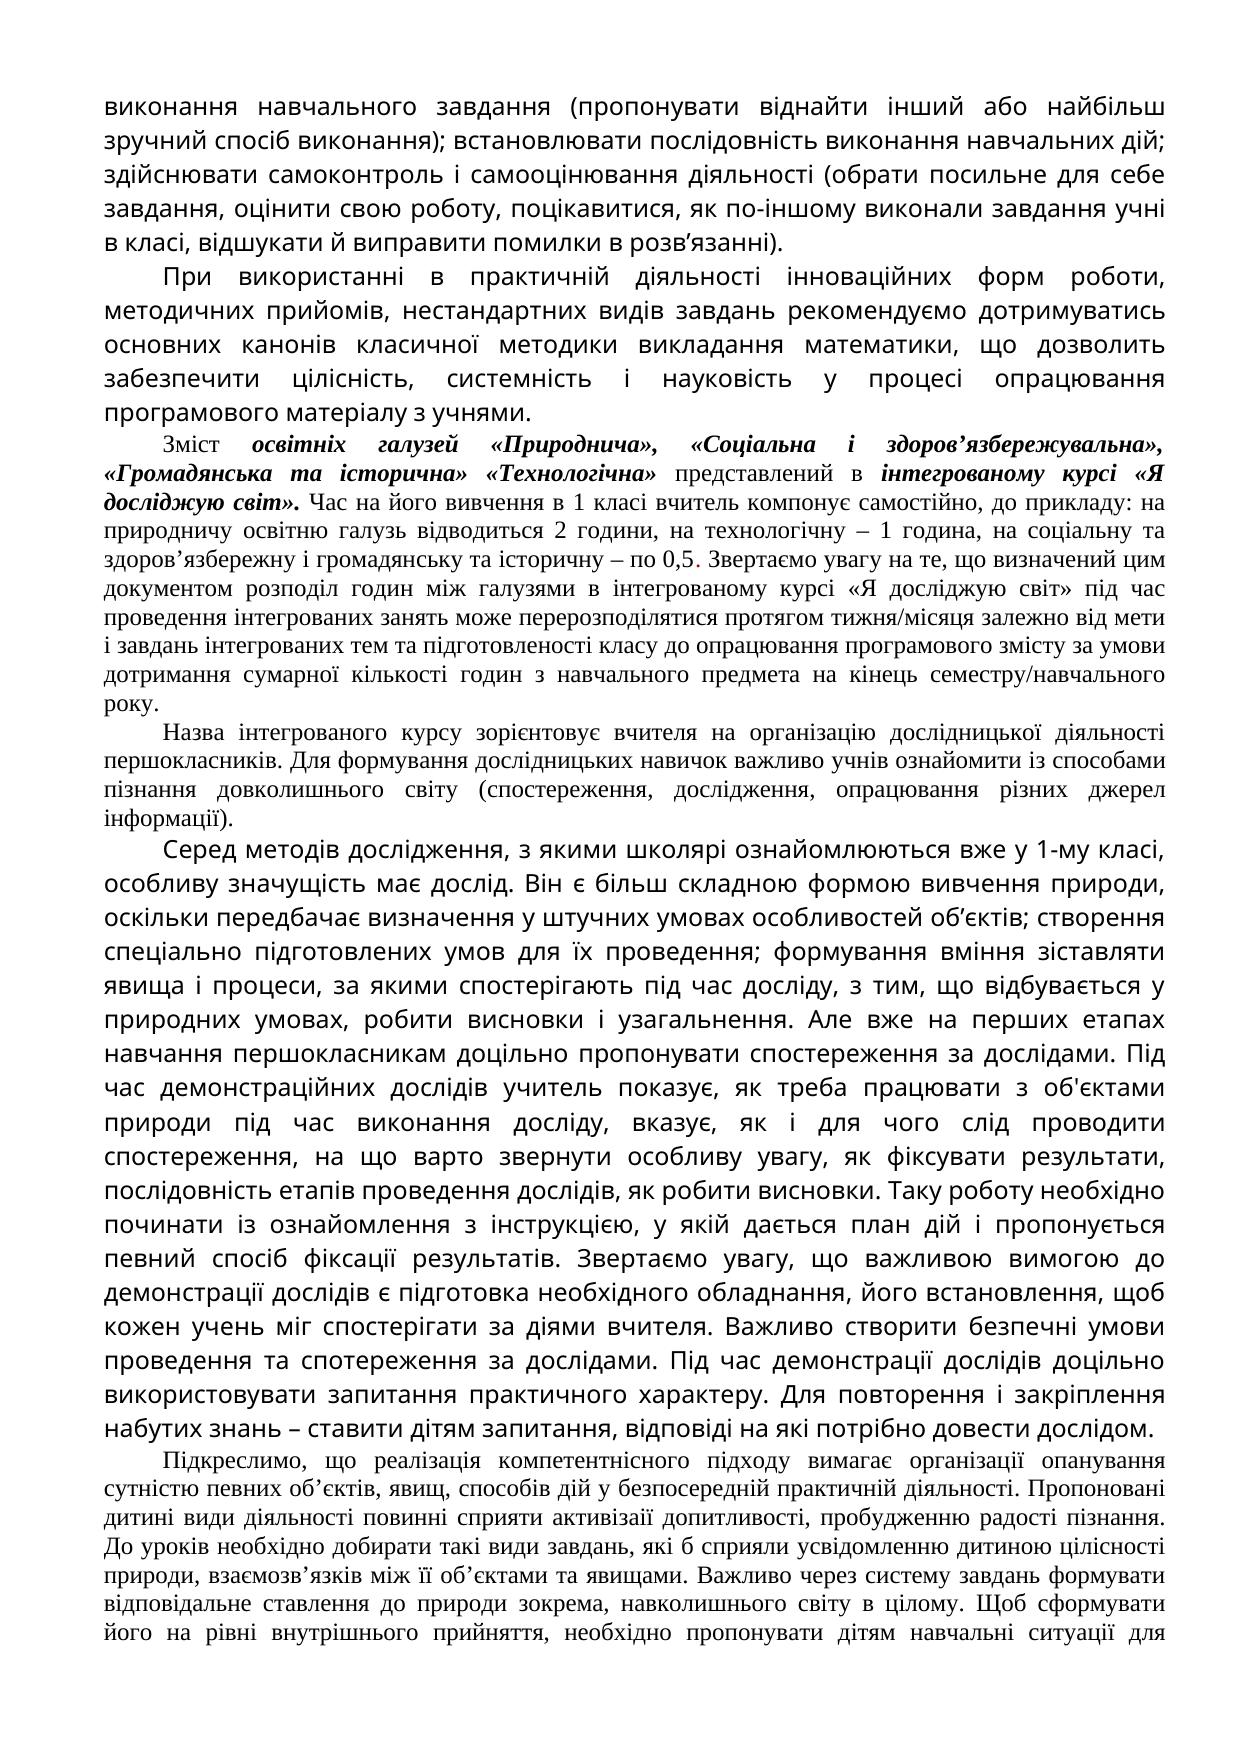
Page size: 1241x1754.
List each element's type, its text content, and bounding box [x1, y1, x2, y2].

text При використанні в практичній діяльності інноваційних форм роботи, методичних прийомів, нестандартних видів завдань рекомендуємо дотримуватись основних канонів класичної методики викладання математики, що дозволить забезпечити цілісність, системність і науковість у процесі опрацювання програмового матеріалу з учнями. [103, 259, 1167, 429]
text Серед методів дослідження, з якими школярі ознайомлюються вже у 1-му класі, особливу значущість має дослід. Він є більш складною формою вивчення природи, оскільки передбачає визначення у штучних умовах особливостей об’єктів; створення спеціально підготовлених умов для їх проведення; формування вміння зіставляти явища і процеси, за якими спостерігають під час досліду, з тим, що відбувається у природних умовах, робити висновки і узагальнення. Але вже на перших етапах навчання першокласникам доцільно пропонувати спостереження за дослідами. Під час демонстраційних дослідів учитель показує, як треба працювати з об'єктами природи під час виконання досліду, вказує, як і для чого слід проводити спостереження, на що варто звернути особливу увагу, як фіксувати результати, послідовність етапів проведення дослідів, як робити висновки. Таку роботу необхідно починати із ознайомлення з інструкцією, у якій дається план дій і пропонується певний спосіб фіксації результатів. Звертаємо увагу, що важливою вимогою до демонстрації дослідів є підготовка необхідного обладнання, його встановлення, щоб кожен учень міг спостерігати за діями вчителя. Важливо створити безпечні умови проведення та спотереження за дослідами. Під час демонстрації дослідів доцільно використовувати запитання практичного характеру. Для повторення і закріплення набутих знань – ставити дітям запитання, відповіді на які потрібно довести дослідом. [103, 832, 1167, 1445]
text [103, 88, 1167, 259]
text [103, 1445, 1167, 1646]
text Назва інтегрованого курсу зорієнтовує вчителя на організацію дослідницької діяльності першокласників. Для формування дослідницьких навичок важливо учнів ознайомити із способами пізнання довколишнього світу (спостереження, дослідження, опрацювання різних джерел інформації). [103, 717, 1167, 832]
text Зміст освітніх галузей «Природнича», «Соціальна і здоров’язбережувальна», «Громадянська та історична» «Технологічна» представлений в інтегрованому курсі «Я досліджую світ». Час на його вивчення в 1 класі вчитель компонує самостійно, до прикладу: на природничу освітню галузь відводиться 2 години, на технологічну – 1 година, на соціальну та здоров’язбережну і громадянську та історичну – по 0,5. Звертаємо увагу на те, що визначений цим документом розподіл годин між галузями в інтегрованому курсі «Я досліджую світ» під час проведення інтегрованих занять може перерозподілятися протягом тижня/місяця залежно від мети і завдань інтегрованих тем та підготовленості класу до опрацювання програмового змісту за умови дотримання сумарної кількості годин з навчального предмета на кінець семестру/навчального року. [103, 429, 1167, 717]
